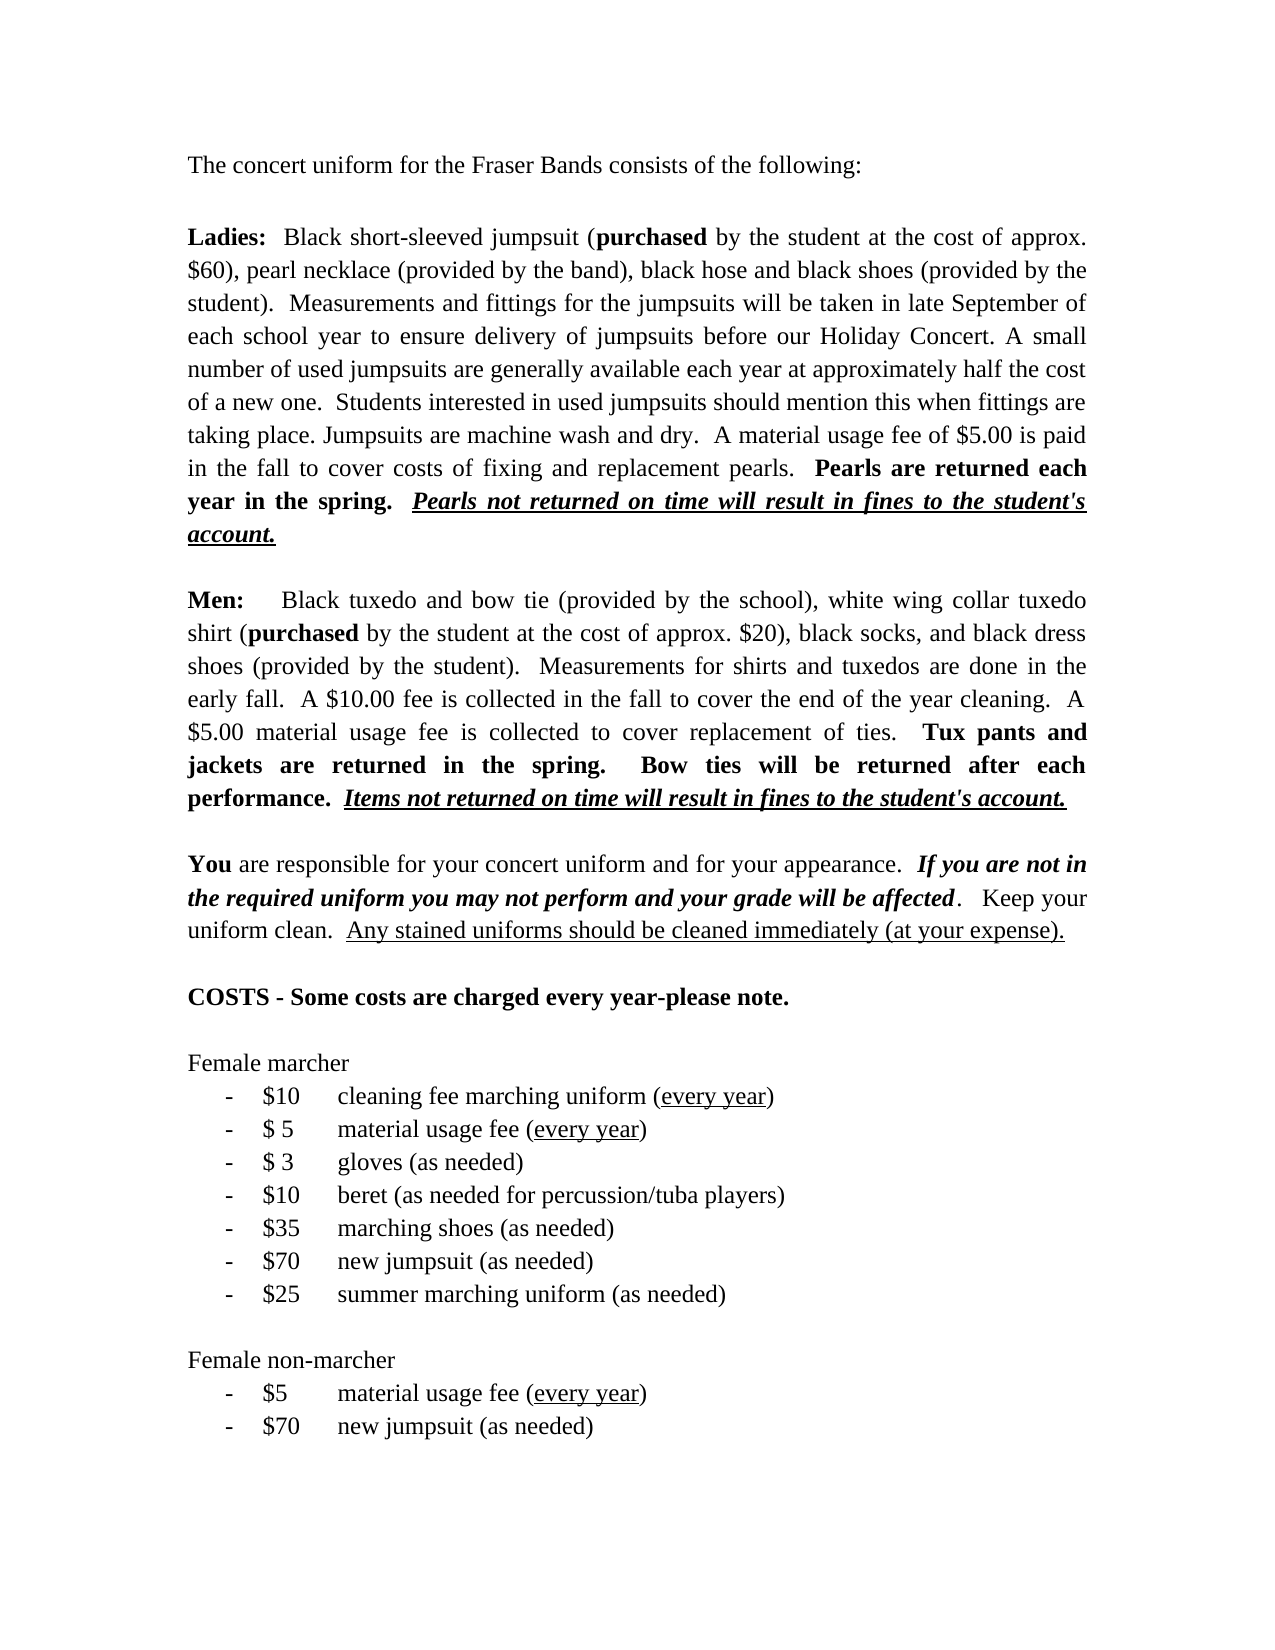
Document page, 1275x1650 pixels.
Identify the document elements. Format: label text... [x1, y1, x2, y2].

list $70 new jumpsuit (as needed) [225, 1411, 1087, 1440]
list $5 material usage fee (every year) [225, 1378, 1087, 1407]
text Men: Black tuxedo and bow tie (provided by the school), white wing collar tuxedo shirt (purchased by the student at the cost of approx. $20), black socks, and black dress shoes (provided by the student). Measurements for shirts and tuxedos are done in the early fall. A $10.00 fee is collected in the fall to cover the end of the year cleaning. A $5.00 material usage fee is collected to cover replacement of ties. Tux pants and jackets are returned in the spring. Bow ties will be returned after each performance. Items not returned on time will result in fines to the student's account. [187, 585, 1087, 812]
list $70 new jumpsuit (as needed) [225, 1246, 1087, 1274]
text Female non-marcher [187, 1345, 1087, 1374]
list $10 beret (as needed for percussion/tuba players) [225, 1180, 1087, 1208]
list $10 cleaning fee marching uniform (every year) [225, 1081, 1087, 1109]
text COSTS - Some costs are charged every year-please note. [187, 982, 1087, 1010]
list $ 5 material usage fee (every year) [225, 1114, 1087, 1142]
text Female marcher [187, 1048, 1087, 1076]
text You are responsible for your concert uniform and for your appearance. If you are not in the required uniform you may not perform and your grade will be affected. Keep your uniform clean. Any stained uniforms should be cleaned immediately (at your expense). [187, 849, 1087, 944]
list $25 summer marching uniform (as needed) [225, 1279, 1087, 1308]
text Ladies: Black short-sleeved jumpsuit (purchased by the student at the cost of approx. $60), pearl necklace (provided by the band), black hose and black shoes (provided by the student). Measurements and fittings for the jumpsuits will be taken in late September of each school year to ensure delivery of jumpsuits before our Holiday Concert. A small number of used jumpsuits are generally available each year at approximately half the cost of a new one. Students interested in used jumpsuits should mention this when fittings are taking place. Jumpsuits are machine wash and dry. A material usage fee of $5.00 is paid in the fall to cover costs of fixing and replacement pearls. Pearls are returned each year in the spring. Pearls not returned on time will result in fines to the student's account. [187, 222, 1087, 548]
list $35 marching shoes (as needed) [225, 1213, 1087, 1242]
list $ 3 gloves (as needed) [225, 1147, 1087, 1176]
text The concert uniform for the Fraser Bands consists of the following: [187, 150, 1087, 179]
